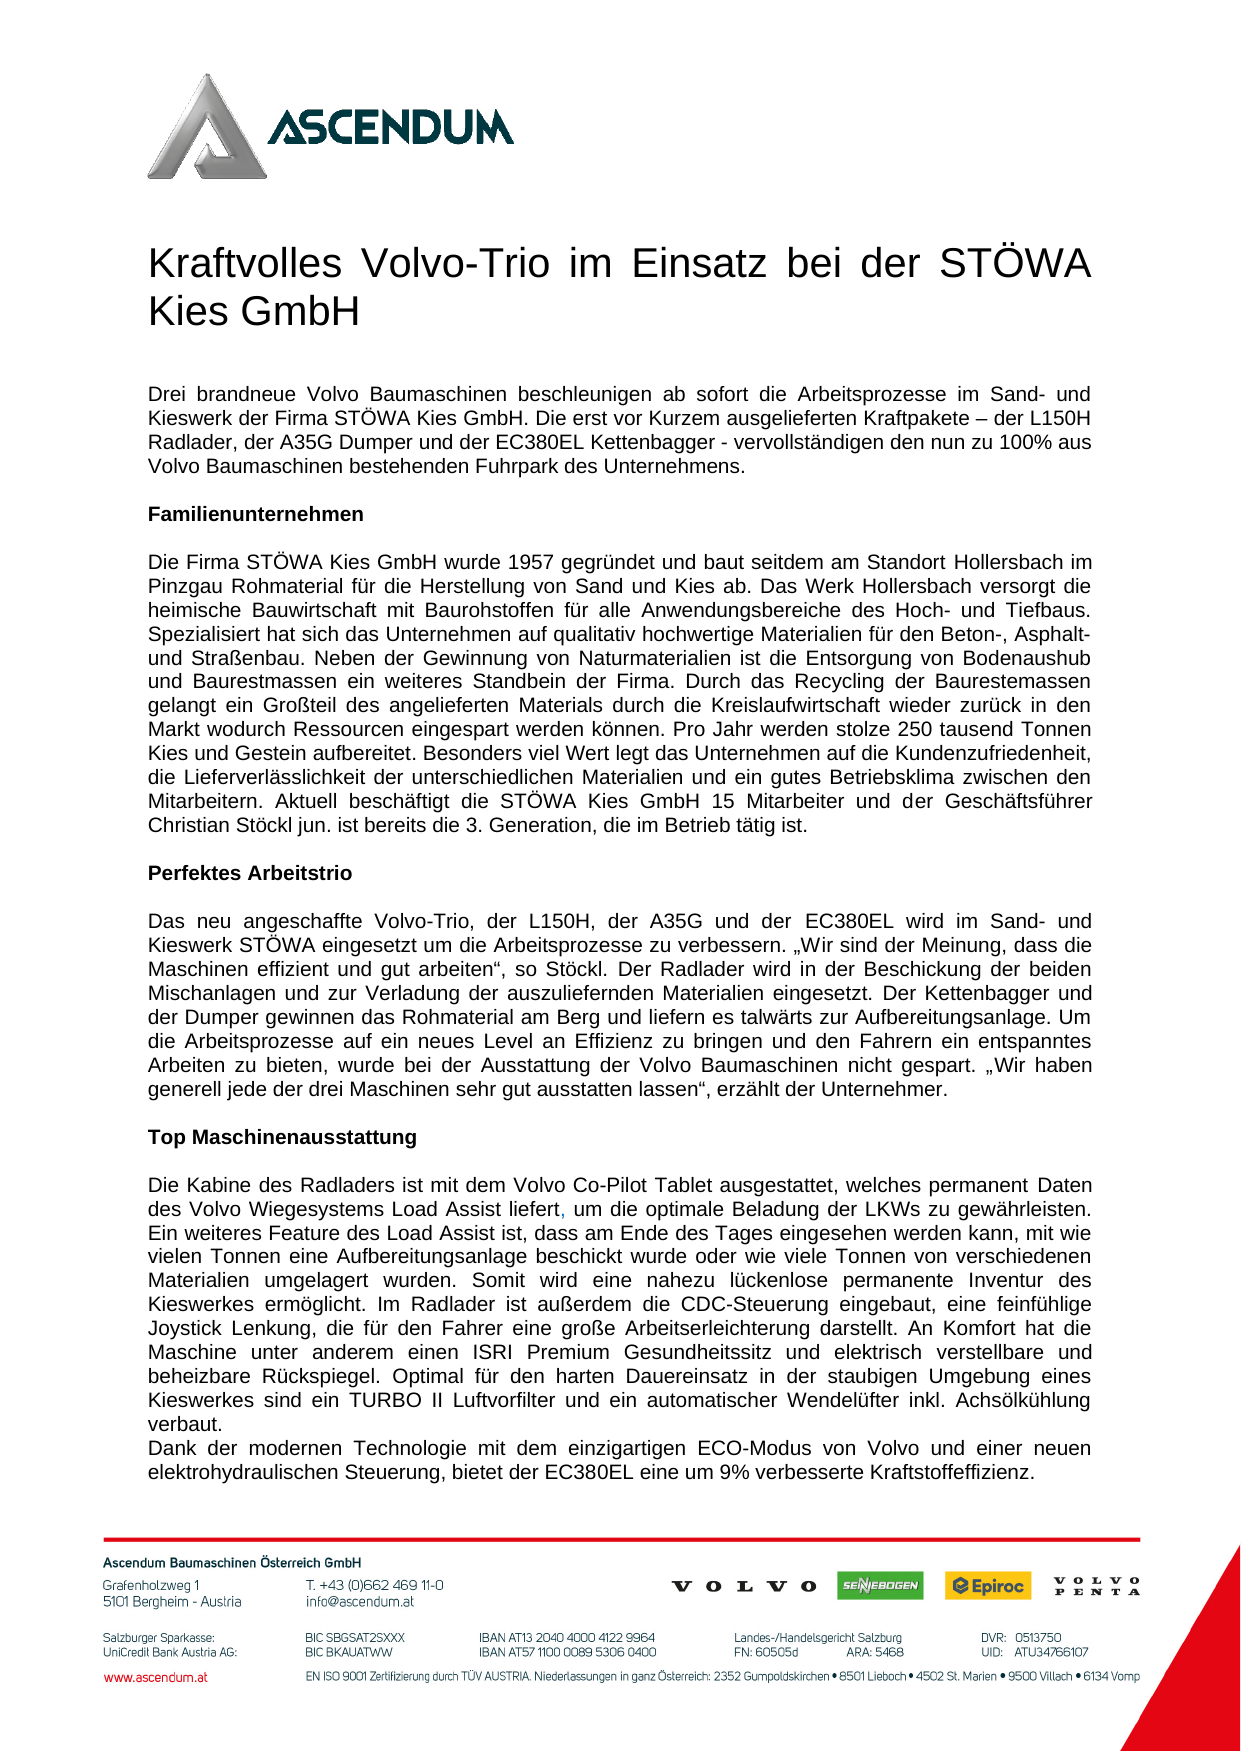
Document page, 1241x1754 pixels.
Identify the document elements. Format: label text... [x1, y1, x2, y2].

picture [98, 1535, 1241, 1751]
text Die Kabine des Radladers ist mit dem Volvo Co-Pilot Tablet ausgestattet, welches permanent Daten des Volvo Wiegesystems Load Assist liefert, um die optimale Beladung der LKWs zu gewährleisten. Ein weiteres Feature des Load Assist ist, dass am Ende des Tages eingesehen werden kann, mit wie vielen Tonnen eine Aufbereitungsanlage beschickt wurde oder wie viele Tonnen von verschiedenen Materialien umgelagert wurden. Somit wird eine nahezu lückenlose permanente Inventur des Kieswerkes ermöglicht. Im Radlader ist außerdem die CDC-Steuerung eingebaut, eine feinfühlige Joystick Lenkung, die für den Fahrer eine große Arbeitserleichterung darstellt. An Komfort hat die Maschine unter anderem einen ISRI Premium Gesundheitssitz und elektrisch verstellbare und beheizbare Rückspiegel. Optimal für den harten Dauereinsatz in der staubigen Umgebung eines Kieswerkes sind ein TURBO II Luftvorfilter und ein automatischer Wendelüfter inkl. Achsölkühlung verbaut. [148, 1172, 1093, 1436]
text Drei brandneue Volvo Baumaschinen beschleunigen ab sofort die Arbeitsprozesse im Sand- und Kieswerk der Firma STÖWA Kies GmbH. Die erst vor Kurzem ausgelieferten Kraftpakete – der L150H Radlader, der A35G Dumper und der EC380EL Kettenbagger - vervollständigen den nun zu 100% aus Volvo Baumaschinen bestehenden Fuhrpark des Unternehmens. [148, 382, 1093, 478]
text Kraftvolles Volvo-Trio im Einsatz bei der STÖWA Kies GmbH [148, 238, 1093, 334]
picture [147, 73, 514, 179]
text Dank der modernen Technologie mit dem einzigartigen ECO-Modus von Volvo und einer neuen elektrohydraulischen Steuerung, bietet der EC380EL eine um 9% verbesserte Kraftstoffeffizienz. [148, 1436, 1093, 1484]
text Familienunternehmen [148, 502, 1093, 526]
text Top Maschinenausstattung [148, 1124, 1093, 1148]
text Die Firma STÖWA Kies GmbH wurde 1957 gegründet und baut seitdem am Standort Hollersbach im Pinzgau Rohmaterial für die Herstellung von Sand und Kies ab. Das Werk Hollersbach versorgt die heimische Bauwirtschaft mit Baurohstoffen für alle Anwendungsbereiche des Hoch- und Tiefbaus. Spezialisiert hat sich das Unternehmen auf qualitativ hochwertige Materialien für den Beton-, Asphalt- und Straßenbau. Neben der Gewinnung von Naturmaterialien ist die Entsorgung von Bodenaushub und Baurestmassen ein weiteres Standbein der Firma. Durch das Recycling der Baurestemassen gelangt ein Großteil des angelieferten Materials durch die Kreislaufwirtschaft wieder zurück in den Markt wodurch Ressourcen eingespart werden können. Pro Jahr werden stolze 250 tausend Tonnen Kies und Gestein aufbereitet. Besonders viel Wert legt das Unternehmen auf die Kundenzufriedenheit, die Lieferverlässlichkeit der unterschiedlichen Materialien und ein gutes Betriebsklima zwischen den Mitarbeitern. Aktuell beschäftigt die STÖWA Kies GmbH 15 Mitarbeiter und der Geschäftsführer Christian Stöckl jun. ist bereits die 3. Generation, die im Betrieb tätig ist. [148, 549, 1093, 837]
text Das neu angeschaffte Volvo-Trio, der L150H, der A35G und der EC380EL wird im Sand- und Kieswerk STÖWA eingesetzt um die Arbeitsprozesse zu verbessern. „Wir sind der Meinung, dass die Maschinen effizient und gut arbeiten“, so Stöckl. Der Radlader wird in der Beschickung der beiden Mischanlagen und zur Verladung der auszuliefernden Materialien eingesetzt. Der Kettenbagger und der Dumper gewinnen das Rohmaterial am Berg und liefern es talwärts zur Aufbereitungsanlage. Um die Arbeitsprozesse auf ein neues Level an Effizienz zu bringen und den Fahrern ein entspanntes Arbeiten zu bieten, wurde bei der Ausstattung der Volvo Baumaschinen nicht gespart. „Wir haben generell jede der drei Maschinen sehr gut ausstatten lassen“, erzählt der Unternehmer. [148, 909, 1093, 1101]
text Perfektes Arbeitstrio [148, 861, 1093, 885]
